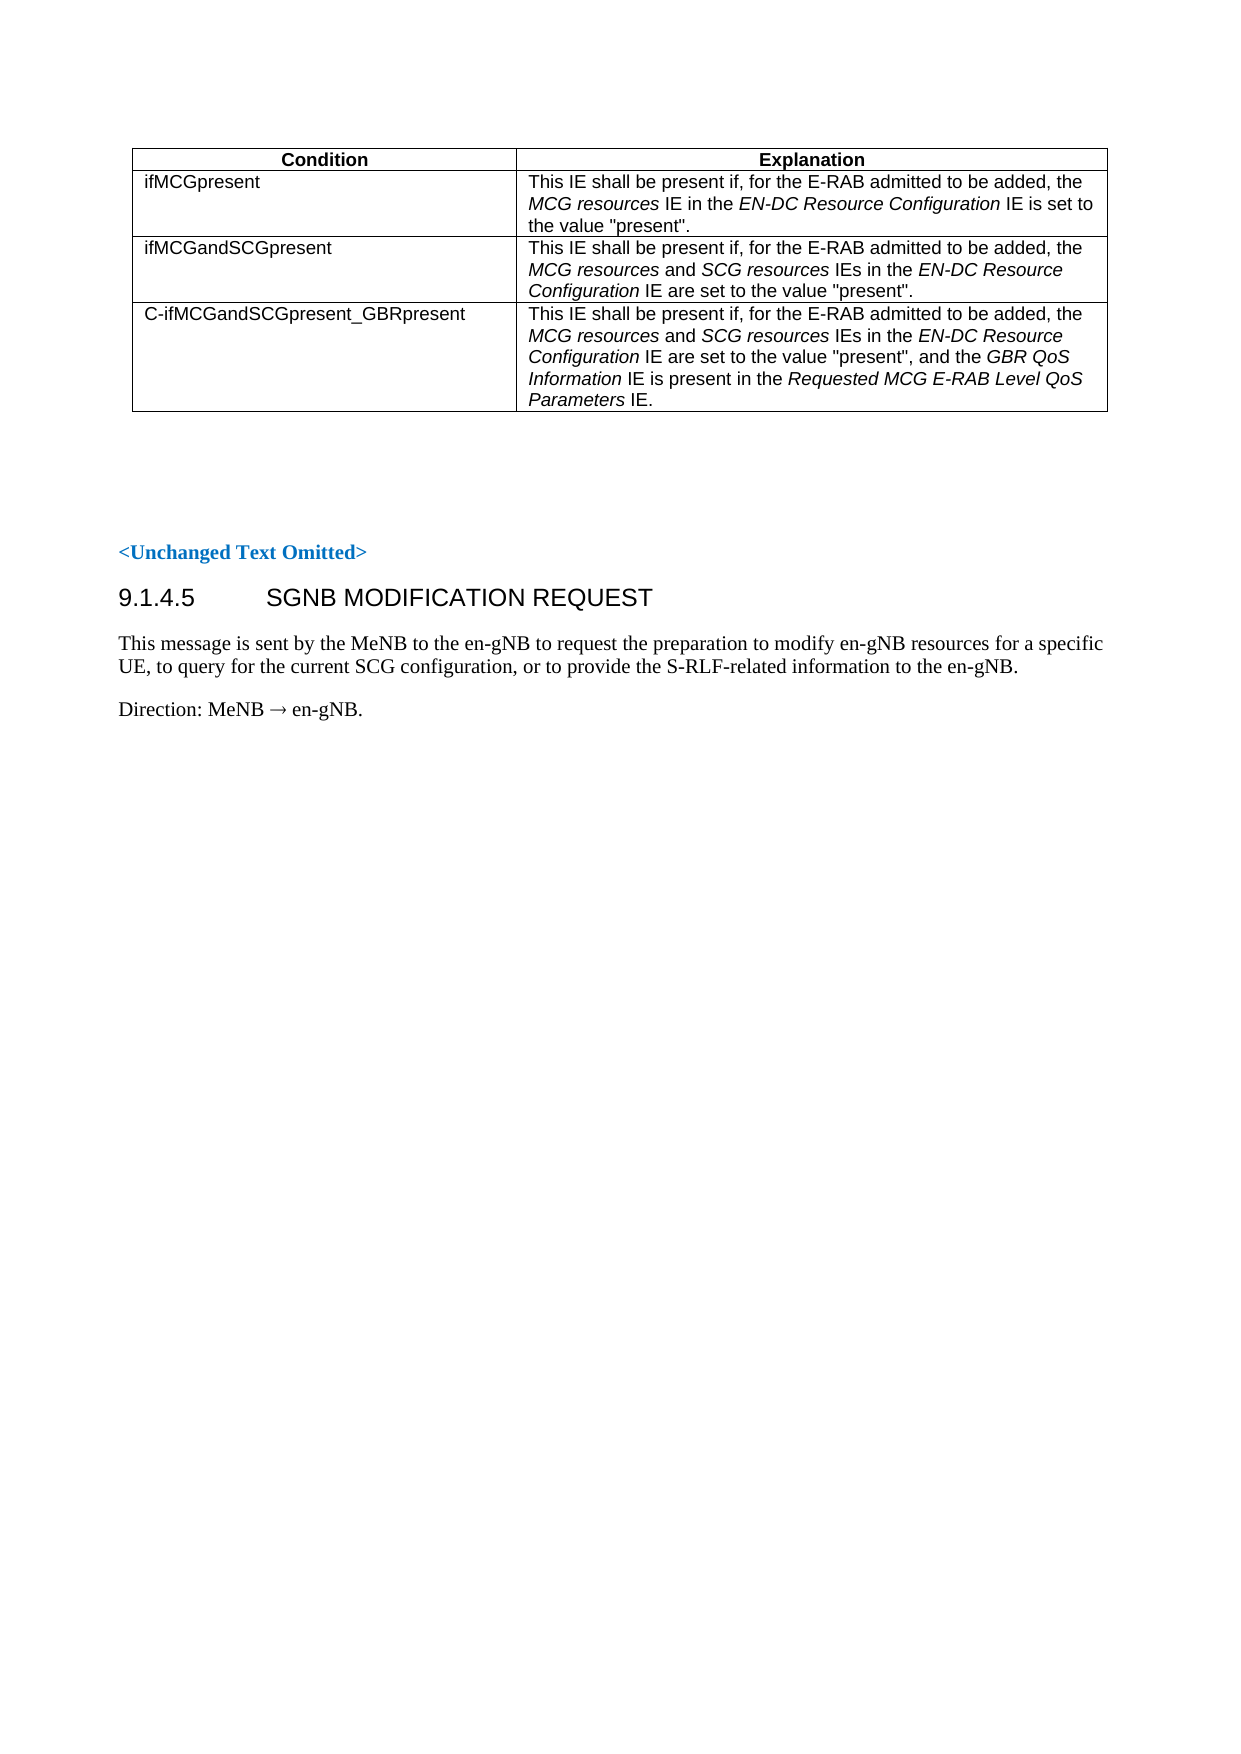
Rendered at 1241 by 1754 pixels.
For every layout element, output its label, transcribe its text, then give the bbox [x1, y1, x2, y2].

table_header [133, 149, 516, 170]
text Direction: MeNB en-gNB. [118, 697, 1122, 721]
text This message is sent by the MeNB to the en-gNB to request the preparation to modify en-gNB resources for a specific UE, to query for the current SCG configuration, or to provide the S-RLF-related information to the en-gNB. [118, 630, 1122, 678]
text <Unchanged Text Omitted> [118, 540, 1122, 564]
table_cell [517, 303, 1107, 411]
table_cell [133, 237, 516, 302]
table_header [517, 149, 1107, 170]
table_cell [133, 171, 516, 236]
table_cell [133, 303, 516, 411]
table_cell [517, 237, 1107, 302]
subtitle 9.1.4.5 SGNB MODIFICATION REQUEST [118, 583, 1122, 612]
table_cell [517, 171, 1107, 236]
